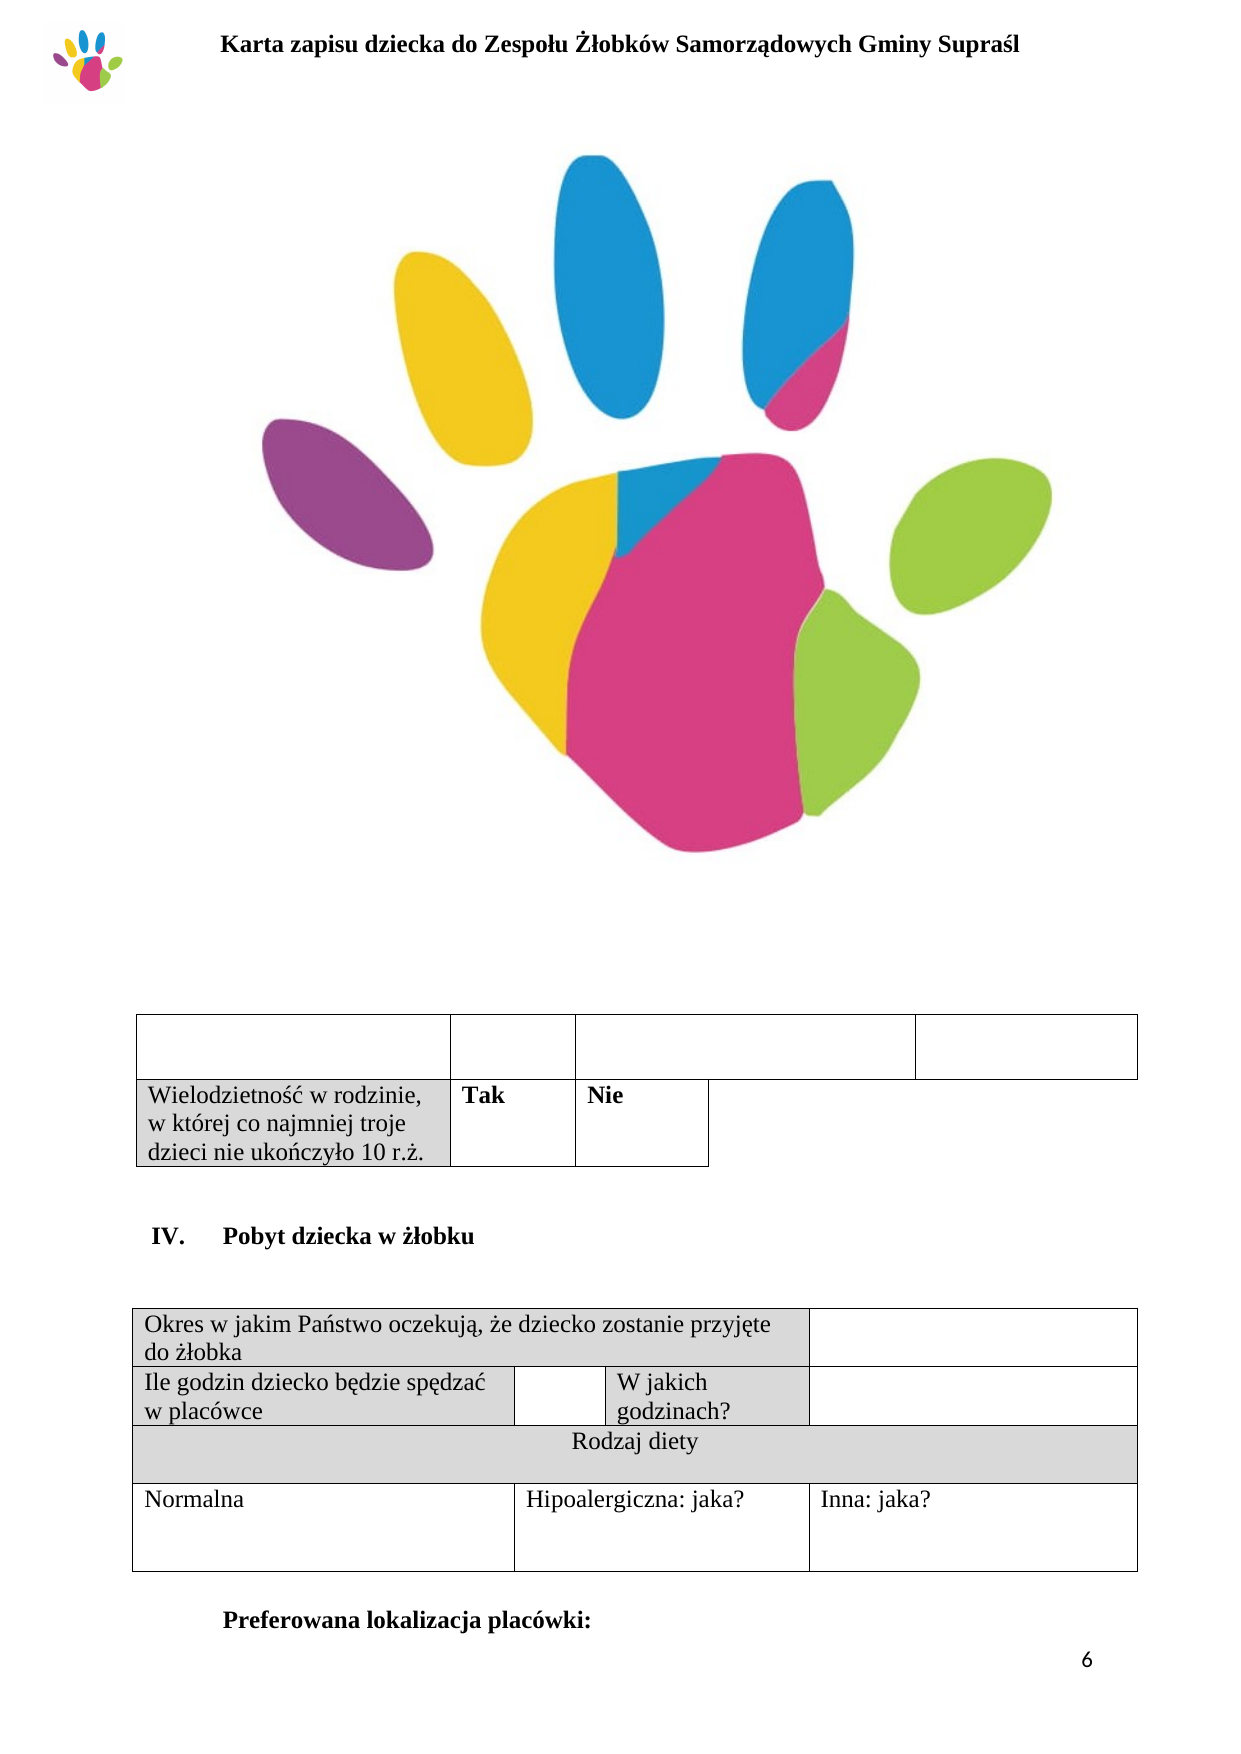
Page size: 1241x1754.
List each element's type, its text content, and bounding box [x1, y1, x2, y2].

picture [147, 62, 1093, 990]
list Preferowana lokalizacja placówki: [223, 1605, 1093, 1633]
table_cell [810, 1367, 1137, 1425]
table_cell [451, 1015, 575, 1079]
table_cell Normalna [133, 1484, 514, 1571]
table_cell Hipoalergiczna: jaka? [515, 1484, 809, 1571]
table_cell Rodzaj diety [133, 1426, 1137, 1483]
table_cell Ile godzin dziecko będzie spędzać w placówce [133, 1367, 514, 1425]
table_header [810, 1309, 1137, 1366]
table_cell Nie [576, 1080, 708, 1166]
table_cell [137, 1015, 450, 1079]
table_cell Wielodzietność w rodzinie, w której co najmniej troje dzieci nie ukończyło 10 r.ż. [137, 1080, 450, 1166]
picture [43, 22, 126, 103]
table_cell Inna: jaka? [810, 1484, 1137, 1571]
table_cell [515, 1367, 605, 1425]
list Pobyt dziecka w żłobku [185, 1221, 1093, 1249]
table_cell Tak [451, 1080, 575, 1166]
table_header Okres w jakim Państwo oczekują, że dziecko zostanie przyjęte do żłobka [133, 1309, 809, 1366]
table_cell [576, 1015, 915, 1079]
table_cell [916, 1015, 1137, 1079]
table_cell W jakich godzinach? [606, 1367, 809, 1425]
